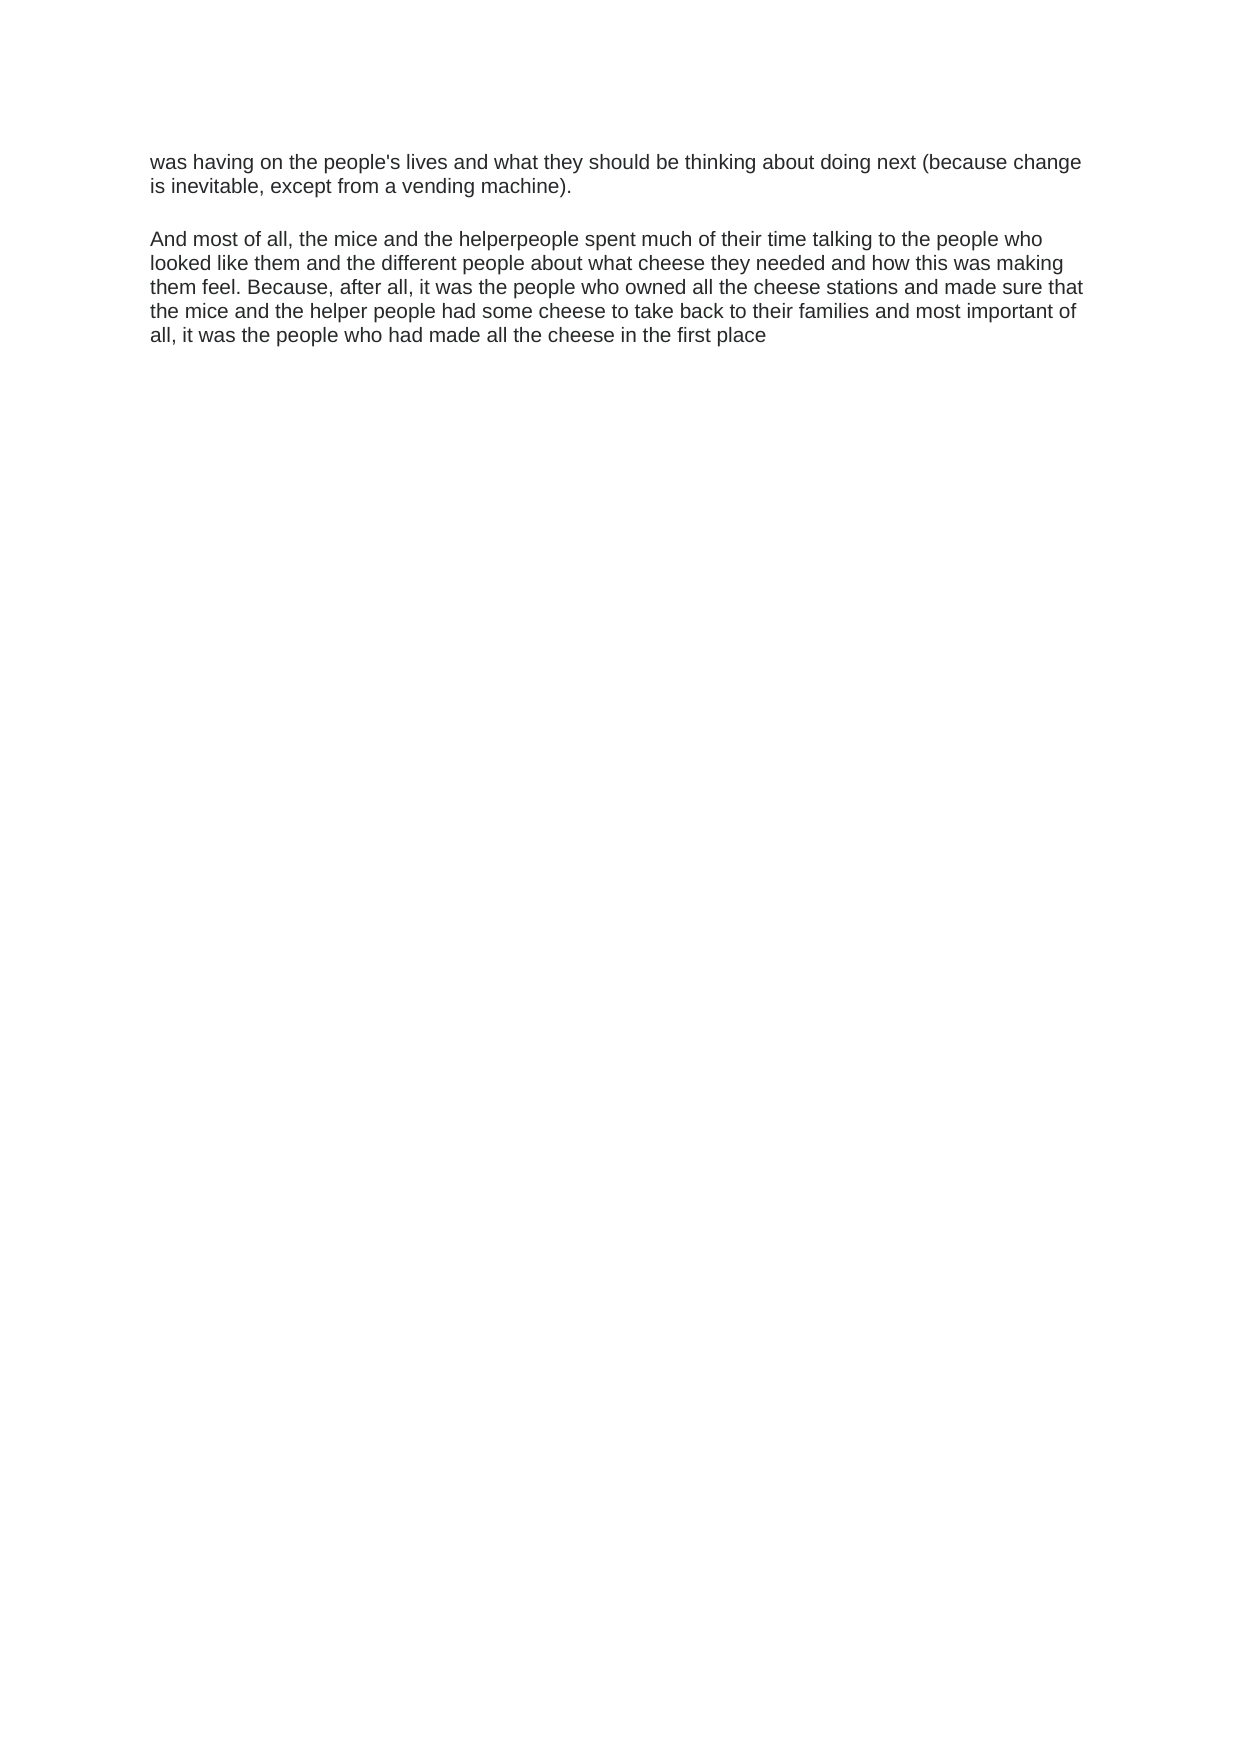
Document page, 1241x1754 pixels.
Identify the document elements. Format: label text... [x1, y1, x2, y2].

text And most of all, the mice and the helperpeople spent much of their time talking to the people who looked like them and the different people about what cheese they needed and how this was making them feel. Because, after all, it was the people who owned all the cheese stations and made sure that the mice and the helper people had some cheese to take back to their families and most important of all, it was the people who had made all the cheese in the first place [150, 227, 1090, 347]
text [150, 150, 1090, 198]
